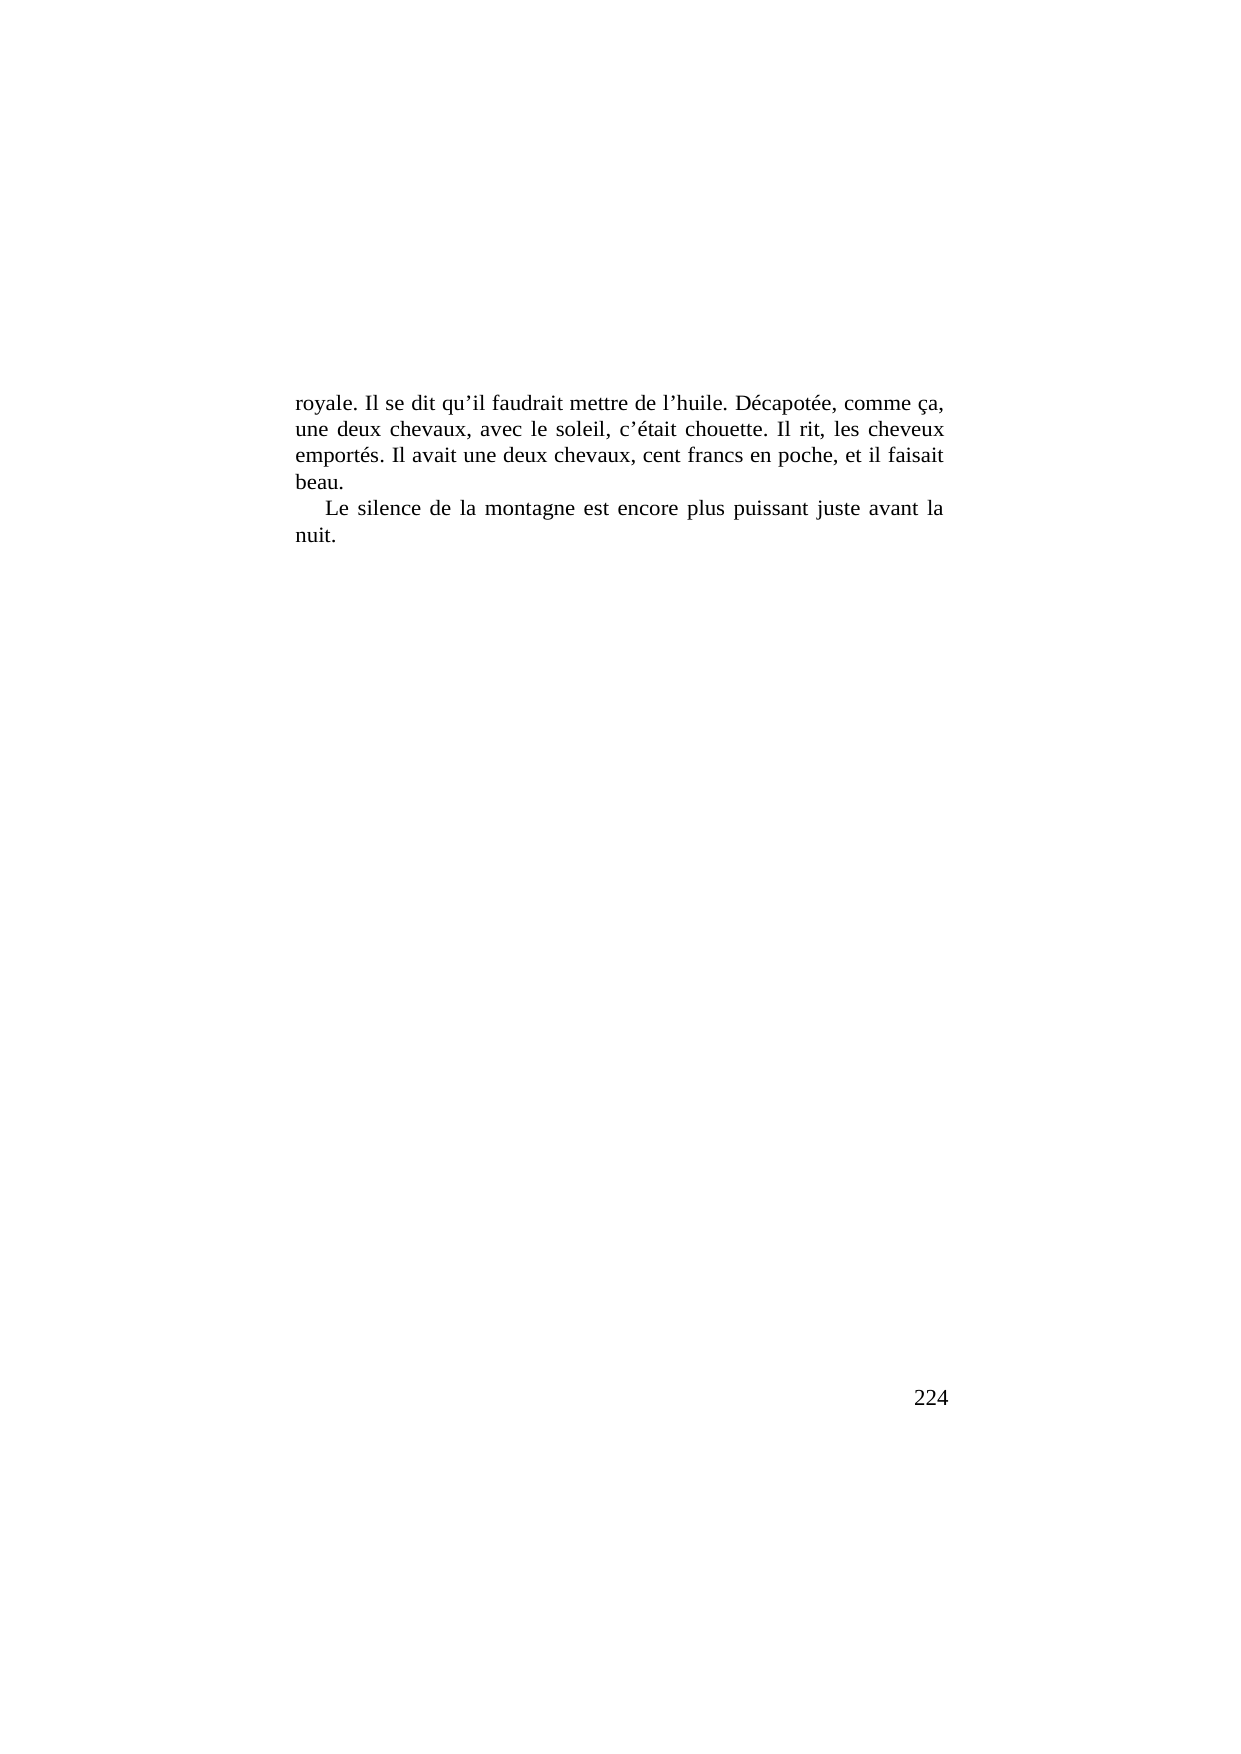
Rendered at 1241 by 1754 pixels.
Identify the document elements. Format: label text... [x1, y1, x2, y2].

text Le silence de la montagne est encore plus puissant juste avant la nuit. [295, 495, 945, 547]
text royale. Il se dit qu’il faudrait mettre de l’huile. Décapotée, comme ça, une deux chevaux, avec le soleil, c’était chouette. Il rit, les cheveux emportés. Il avait une deux chevaux, cent francs en poche, et il faisait beau. [295, 389, 945, 494]
